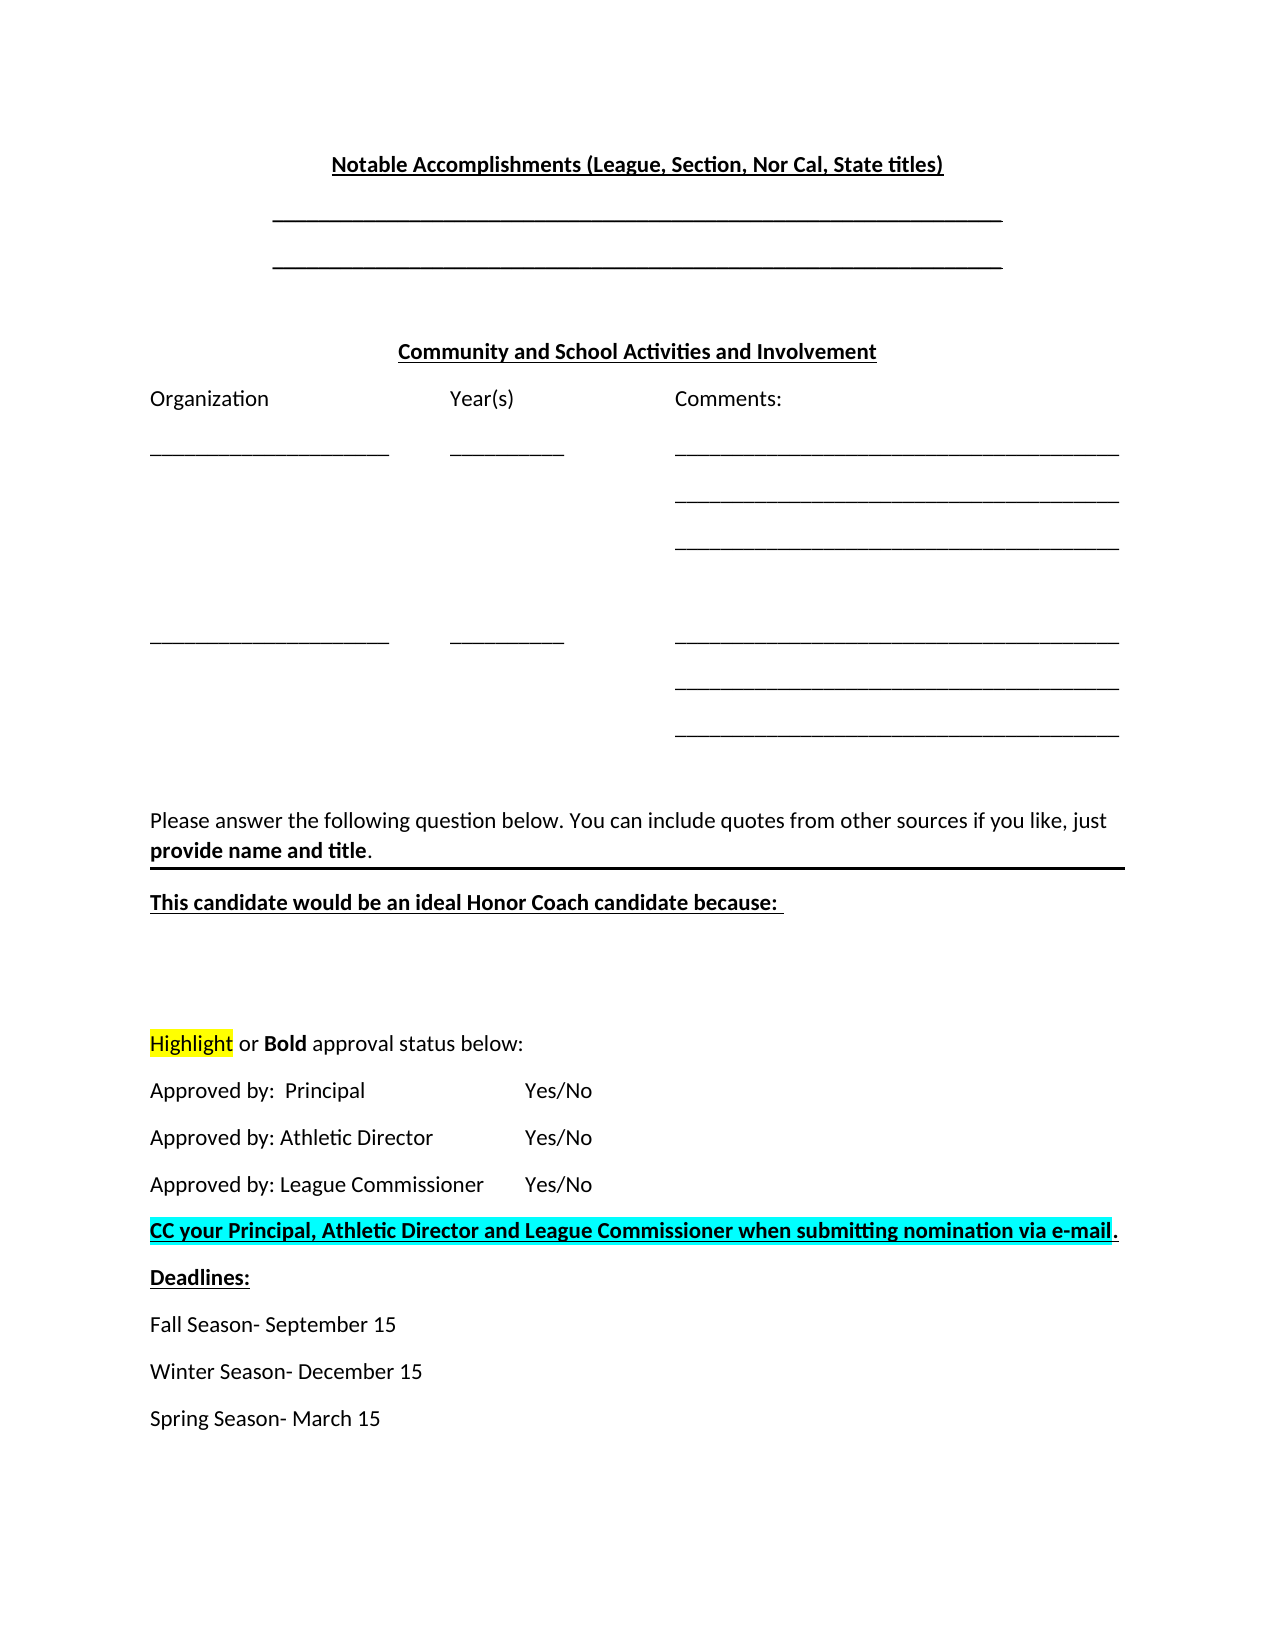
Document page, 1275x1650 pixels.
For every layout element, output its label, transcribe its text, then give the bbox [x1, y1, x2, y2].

text Please answer the following question below. You can include quotes from other sources if you like, just provide name and title. [150, 806, 1125, 867]
text This candidate would be an ideal Honor Coach candidate because: [150, 888, 1125, 917]
text Approved by: League Commissioner Yes/No [150, 1170, 1125, 1198]
text Approved by: Principal Yes/No [150, 1076, 1125, 1104]
text Notable Accomplishments (League, Section, Nor Cal, State titles) [150, 150, 1125, 178]
text Highlight or Bold approval status below: [233, 1029, 1125, 1057]
text Organization Year(s) Comments: [150, 384, 1125, 412]
text Spring Season- March 15 [150, 1404, 1125, 1432]
text Fall Season- September 15 [150, 1310, 1125, 1338]
text _______________________________________ [150, 712, 1125, 741]
text _____________________ __________ _______________________________________ [150, 619, 1125, 647]
text Deadlines: [150, 1263, 1125, 1292]
text _______________________________________ [150, 478, 1125, 506]
text _____________________ __________ _______________________________________ [150, 431, 1125, 459]
text Winter Season- December 15 [150, 1357, 1125, 1385]
text Community and School Activities and Involvement [150, 337, 1125, 366]
text _______________________________________ [150, 666, 1125, 694]
text Approved by: Athletic Director Yes/No [150, 1123, 1125, 1151]
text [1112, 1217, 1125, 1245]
text ________________________________________________________________ [150, 197, 1125, 225]
text ________________________________________________________________ [150, 244, 1125, 272]
text _______________________________________ [150, 525, 1125, 553]
